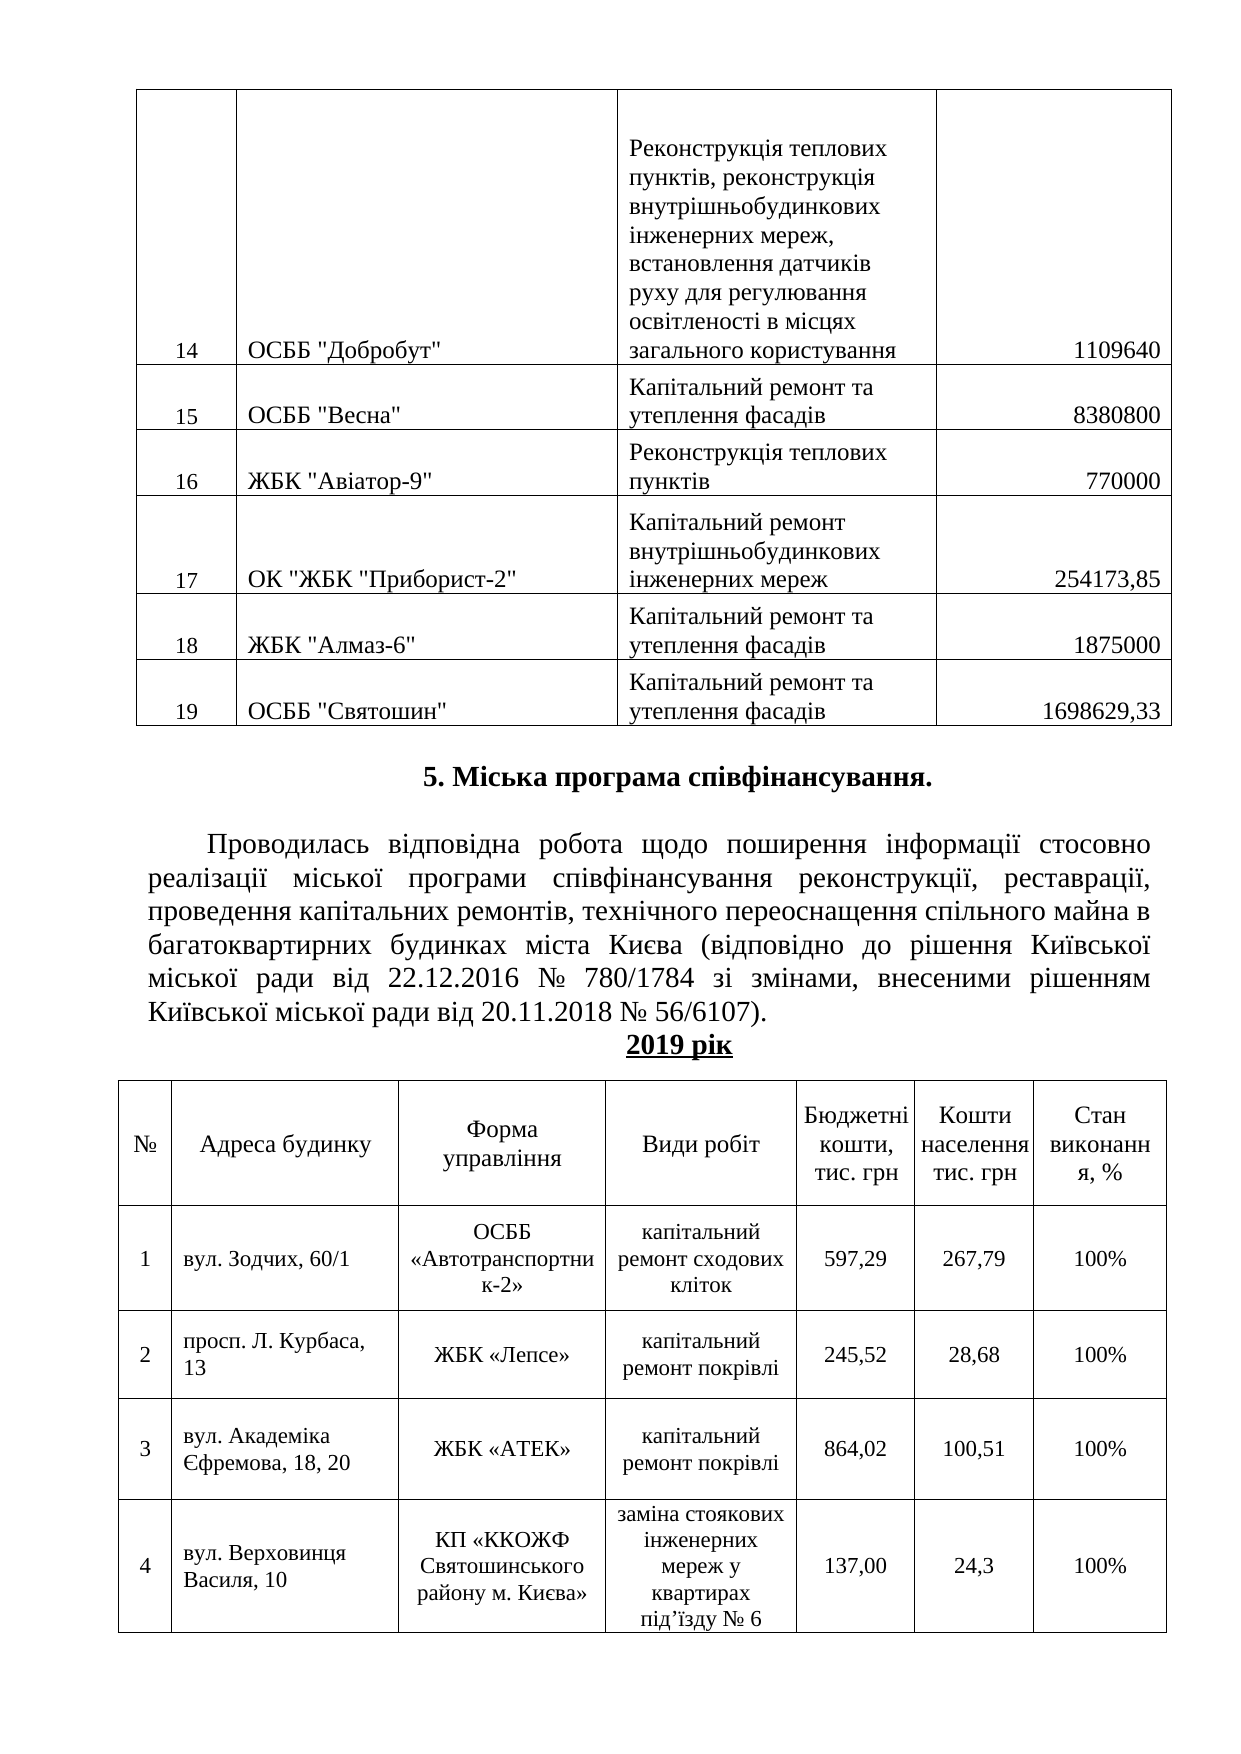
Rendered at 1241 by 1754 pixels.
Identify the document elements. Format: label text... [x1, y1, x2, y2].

table_cell 1875000 [937, 594, 1171, 659]
table_cell ЖБК «Лепсе» [399, 1311, 605, 1397]
table_cell ЖБК "Алмаз-6" [237, 594, 617, 659]
table_cell Реконструкція теплових пунктів, реконструкція внутрішньобудинкових інженерних мереж, встановлення датчиків руху для регулювання освітленості в місцях загального користування [618, 90, 936, 363]
table_cell 14 [137, 90, 236, 363]
table_cell 1 [119, 1206, 171, 1309]
table_cell вул. Верховинця Василя, 10 [172, 1500, 398, 1632]
table_cell вул. Зодчих, 60/1 [172, 1206, 398, 1309]
table_header Адреса будинку [172, 1081, 398, 1205]
table_cell ЖБК «АТЕК» [399, 1399, 605, 1499]
table_cell Реконструкція теплових пунктів [618, 430, 936, 495]
table_cell 597,29 [797, 1206, 914, 1309]
table_cell 100% [1034, 1311, 1166, 1397]
table_cell капітальний ремонт покрівлі [606, 1399, 796, 1499]
table_header Форма управління [399, 1081, 605, 1205]
table_header Кошти населення тис. грн [915, 1081, 1033, 1205]
table_header Стан виконання, % [1034, 1081, 1166, 1205]
text 5. Міська програма співфінансування. [204, 759, 1152, 793]
table_cell просп. Л. Курбаса, 13 [172, 1311, 398, 1397]
table_cell 19 [137, 660, 236, 724]
table_cell 3 [119, 1399, 171, 1499]
table_cell 4 [119, 1500, 171, 1632]
table_cell ОК "ЖБК "Приборист-2" [237, 496, 617, 593]
table_cell капітальний ремонт покрівлі [606, 1311, 796, 1397]
table_cell Капітальний ремонт та утеплення фасадів [618, 365, 936, 429]
table_cell ОСББ "Святошин" [237, 660, 617, 724]
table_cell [399, 1500, 605, 1632]
table_cell Капітальний ремонт та утеплення фасадів [618, 594, 936, 659]
text 2019 рік [148, 1027, 1152, 1061]
table_cell 267,79 [915, 1206, 1033, 1309]
table_cell 770000 [937, 430, 1171, 495]
table_cell 15 [137, 365, 236, 429]
table_cell заміна стоякових інженерних мереж у квартирах під’їзду № 6 [606, 1500, 796, 1632]
table_cell Капітальний ремонт та утеплення фасадів [618, 660, 936, 724]
table_cell 2 [119, 1311, 171, 1397]
table_header Бюджетні кошти, тис. грн [797, 1081, 914, 1205]
table_cell ОСББ "Весна" [237, 365, 617, 429]
table_cell 100% [1034, 1206, 1166, 1309]
table_cell 100% [1034, 1399, 1166, 1499]
table_cell ЖБК "Авіатор-9" [237, 430, 617, 495]
table_header № [119, 1081, 171, 1205]
table_cell ОСББ «Автотранспортник-2» [399, 1206, 605, 1309]
table_cell капітальний ремонт сходових кліток [606, 1206, 796, 1309]
table_cell 245,52 [797, 1311, 914, 1397]
table_cell 864,02 [797, 1399, 914, 1499]
table_cell 1109640 [937, 90, 1171, 363]
table_cell 100,51 [915, 1399, 1033, 1499]
table_cell 100% [1034, 1500, 1166, 1632]
table_header Види робіт [606, 1081, 796, 1205]
table_cell вул. Академіка Єфремова, 18, 20 [172, 1399, 398, 1499]
table_cell 17 [137, 496, 236, 593]
table_cell 24,3 [915, 1500, 1033, 1632]
table_cell 18 [137, 594, 236, 659]
table_cell 137,00 [797, 1500, 914, 1632]
table_cell 28,68 [915, 1311, 1033, 1397]
text Проводилась відповідна робота щодо поширення інформації стосовно реалізації міської програми співфінансування реконструкції, реставрації, проведення капітальних ремонтів, технічного переоснащення спільного майна в багатоквартирних будинках міста Києва (відповідно до рішення Київської міської ради від 22.12.2016 № 780/1784 зі змінами, внесеними рішенням Київської міської ради від 20.11.2018 № 56/6107). [148, 826, 1152, 1027]
table_cell 254173,85 [937, 496, 1171, 593]
table_cell 1698629,33 [937, 660, 1171, 724]
table_cell 16 [137, 430, 236, 495]
table_cell Капітальний ремонт внутрішньобудинкових інженерних мереж [618, 496, 936, 593]
table_cell 8380800 [937, 365, 1171, 429]
table_cell ОСББ "Добробут" [237, 90, 617, 363]
